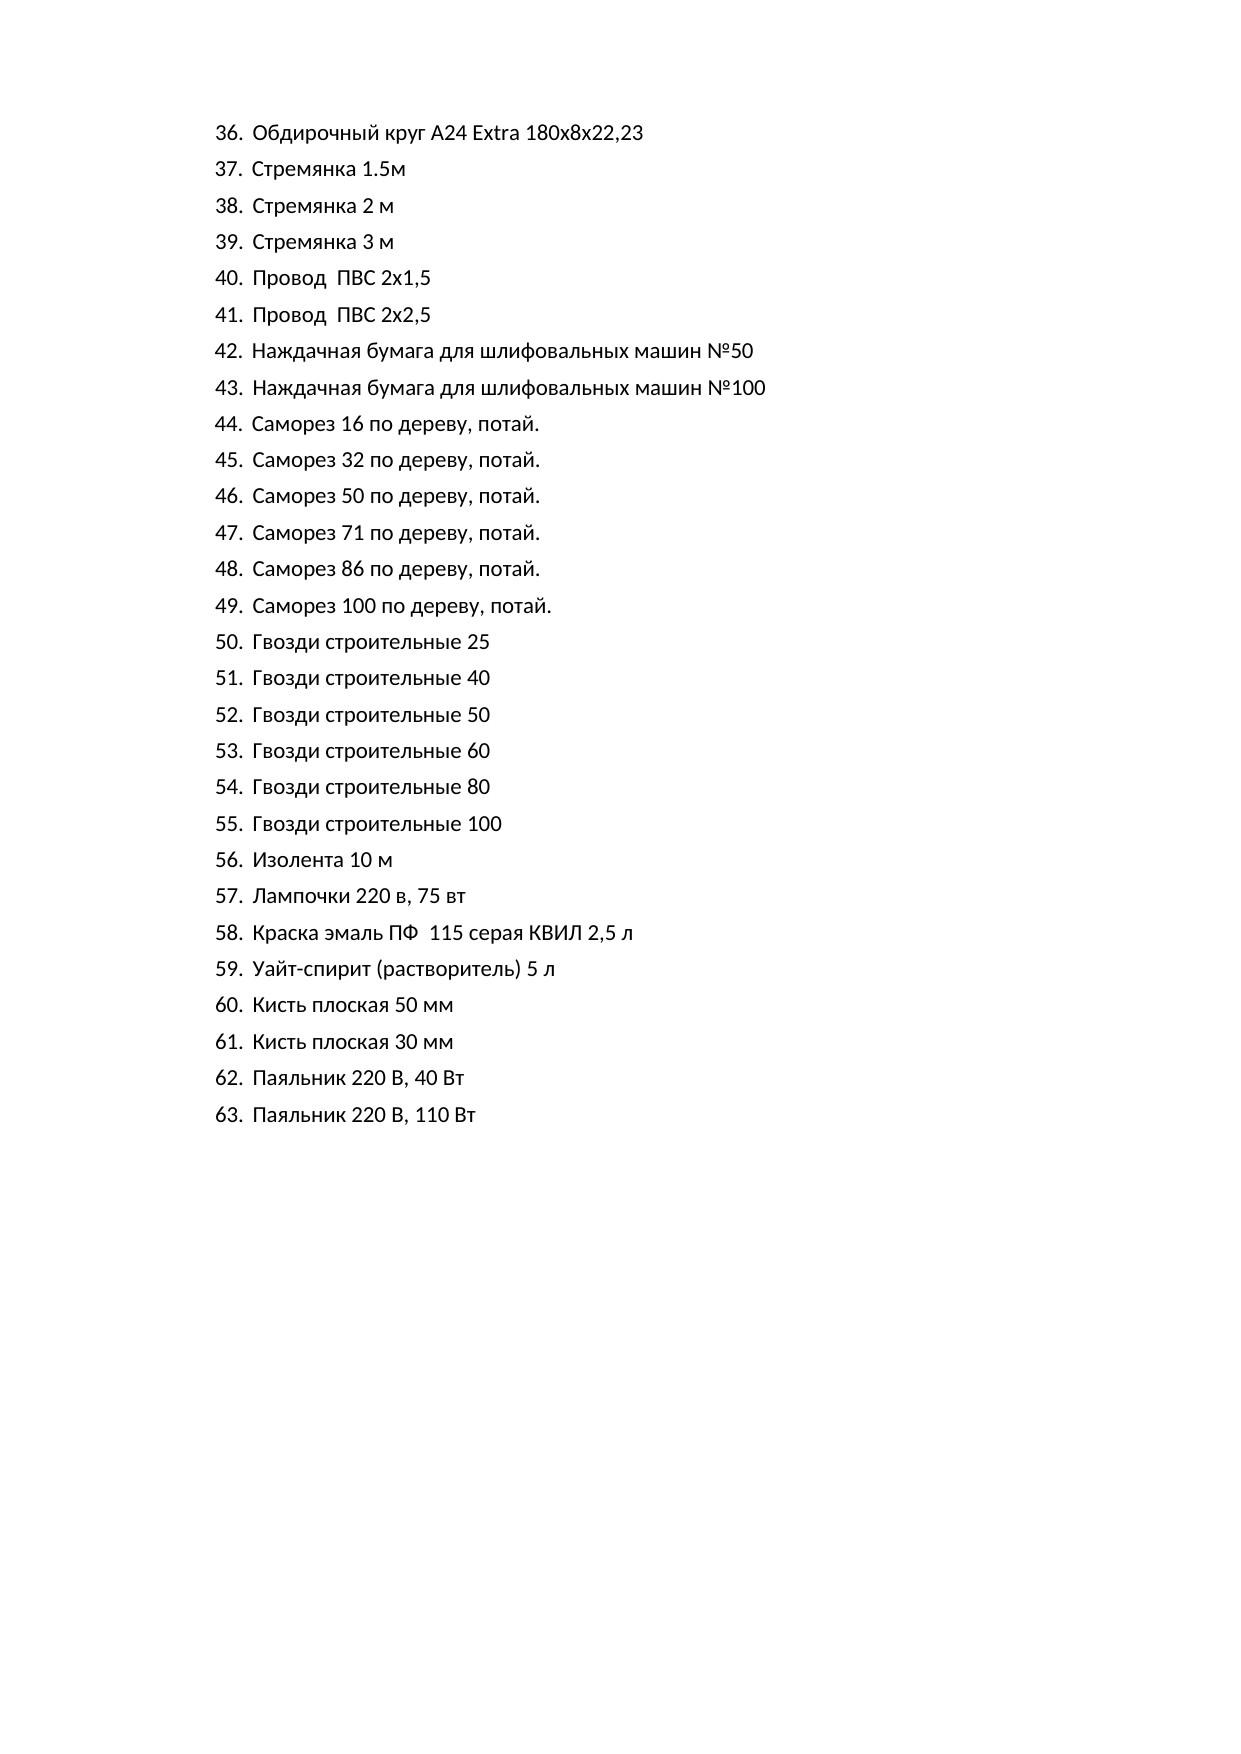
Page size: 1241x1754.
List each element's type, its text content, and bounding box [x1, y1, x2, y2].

list Саморез 100 по дереву, потай. [215, 591, 1152, 619]
list Гвозди строительные 80 [215, 772, 1152, 801]
list Гвозди строительные 50 [215, 700, 1152, 728]
list Стремянка 1.5м [214, 154, 1152, 182]
list Стремянка 2 м [215, 191, 1152, 219]
list Кисть плоская 50 мм [215, 991, 1152, 1019]
list Саморез 50 по дереву, потай. [215, 482, 1152, 510]
list Краска эмаль ПФ 115 серая КВИЛ 2,5 л [215, 918, 1152, 946]
list Обдирочный круг А24 Extra 180х8х22,23 [215, 118, 1152, 146]
list Саморез 32 по дереву, потай. [215, 445, 1152, 473]
list Наждачная бумага для шлифовальных машин №100 [215, 373, 1152, 401]
list Изолента 10 м [215, 845, 1152, 873]
list Гвозди строительные 25 [215, 627, 1152, 655]
list Стремянка 3 м [215, 227, 1152, 255]
list Гвозди строительные 60 [215, 736, 1152, 764]
list Кисть плоская 30 мм [215, 1027, 1152, 1055]
list Саморез 71 по дереву, потай. [215, 518, 1152, 546]
list Провод ПВС 2х1,5 [215, 263, 1152, 292]
list Паяльник 220 В, 40 Вт [215, 1063, 1152, 1091]
list Уайт-спирит (растворитель) 5 л [215, 954, 1152, 982]
list Гвозди строительные 40 [215, 663, 1152, 691]
list Лампочки 220 в, 75 вт [215, 882, 1152, 909]
list Гвозди строительные 100 [215, 809, 1152, 837]
list Паяльник 220 В, 110 Вт [215, 1100, 1152, 1128]
list Провод ПВС 2х2,5 [215, 300, 1152, 328]
list Саморез 86 по дереву, потай. [215, 554, 1152, 582]
list Наждачная бумага для шлифовальных машин №50 [214, 336, 1152, 364]
list Саморез 16 по дереву, потай. [214, 409, 1152, 437]
